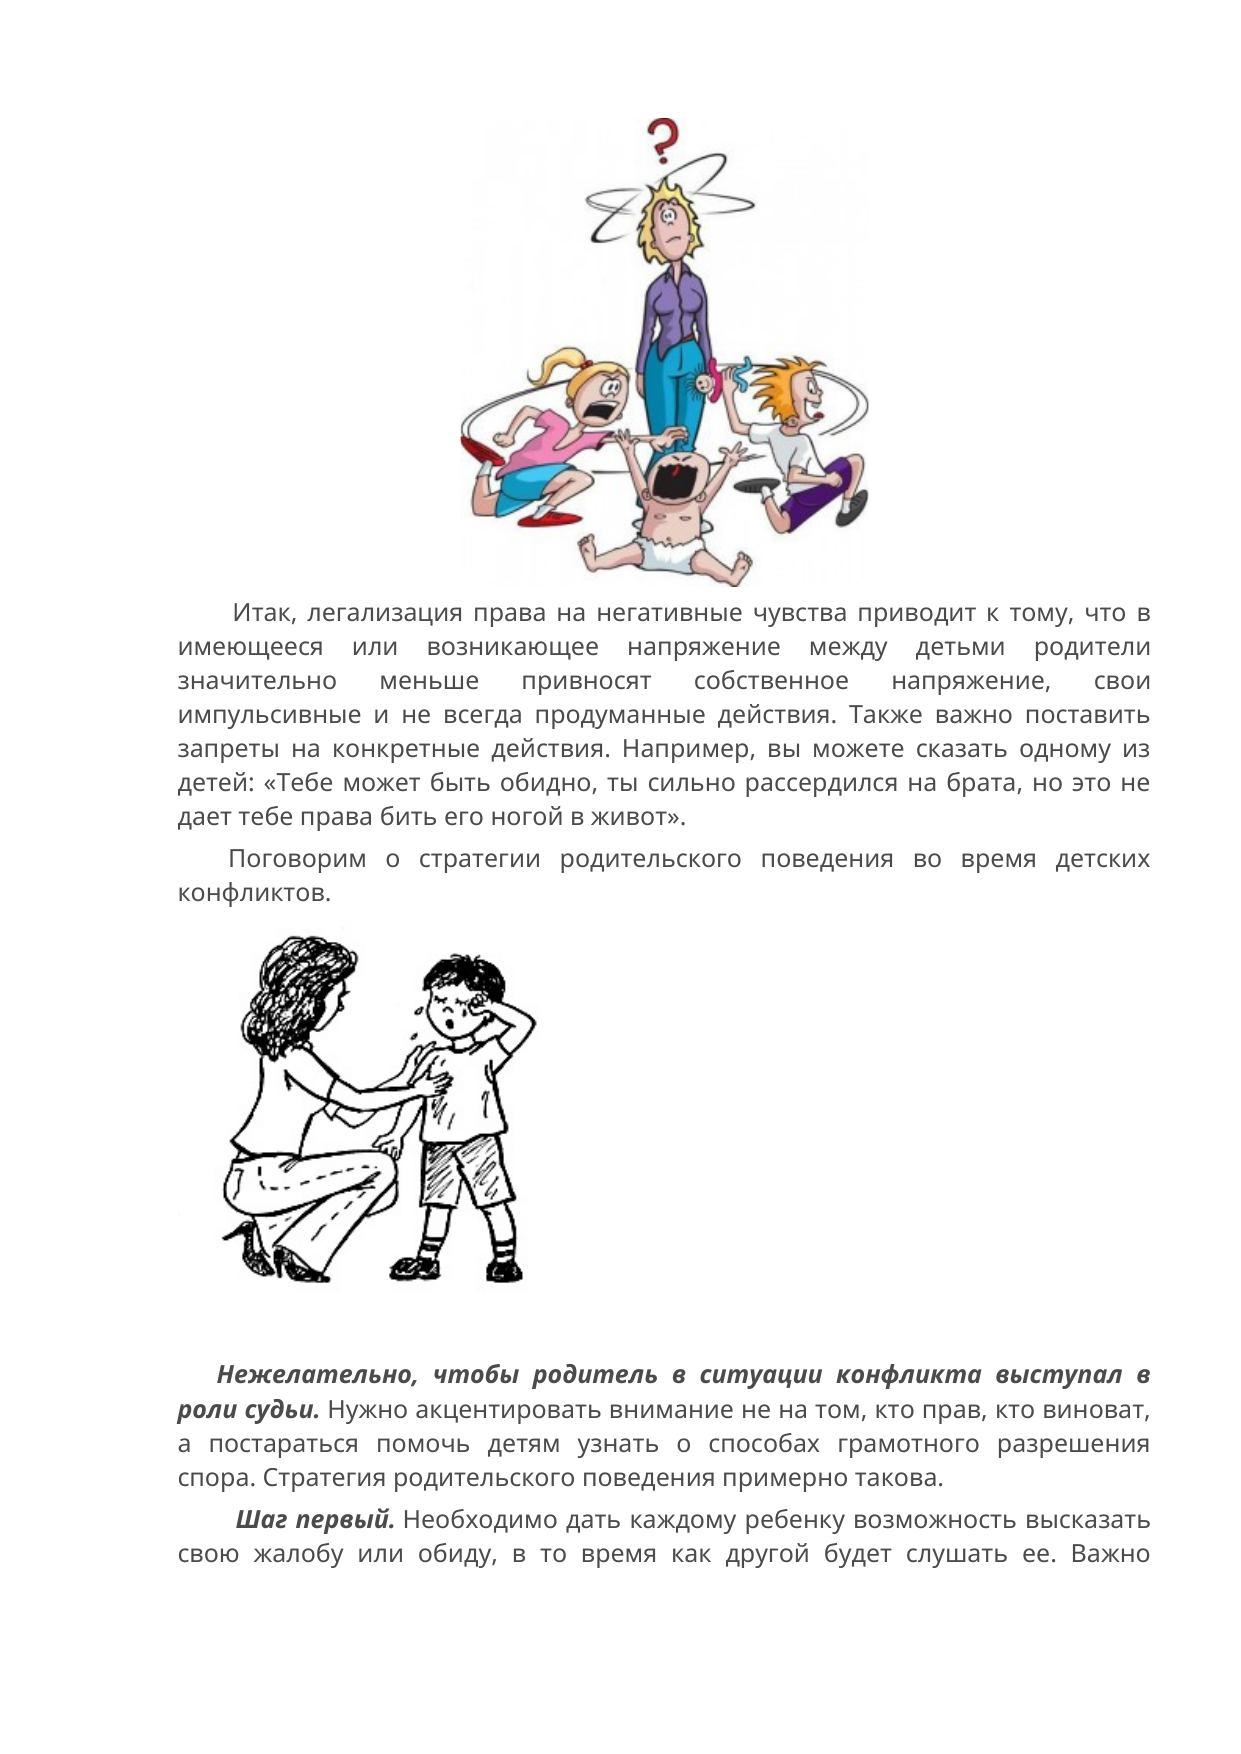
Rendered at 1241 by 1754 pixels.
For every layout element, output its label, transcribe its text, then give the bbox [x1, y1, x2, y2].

text Нежелательно, чтобы родитель в ситуации конфликта выступал в роли судьи. Нужно акцентировать внимание не на том, кто прав, кто виноват, а постараться помочь детям узнать о способах грамотного разрешения спора. Стратегия родительского поведения примерно такова. [177, 1357, 1152, 1493]
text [177, 1501, 1152, 1569]
text Поговорим о стратегии родительского поведения во время детских конфликтов. [177, 841, 1152, 909]
picture [177, 916, 568, 1308]
picture [460, 118, 869, 587]
text Итак, легализация права на негативные чувства приводит к тому, что в имеющееся или возникающее напряжение между детьми родители значительно меньше привносят собственное напряжение, свои импульсивные и не всегда продуманные действия. Также важно поставить запреты на конкретные действия. Например, вы можете сказать одному из детей: «Тебе может быть обидно, ты сильно рассердился на брата, но это не дает тебе права бить его ногой в живот». [177, 595, 1152, 833]
